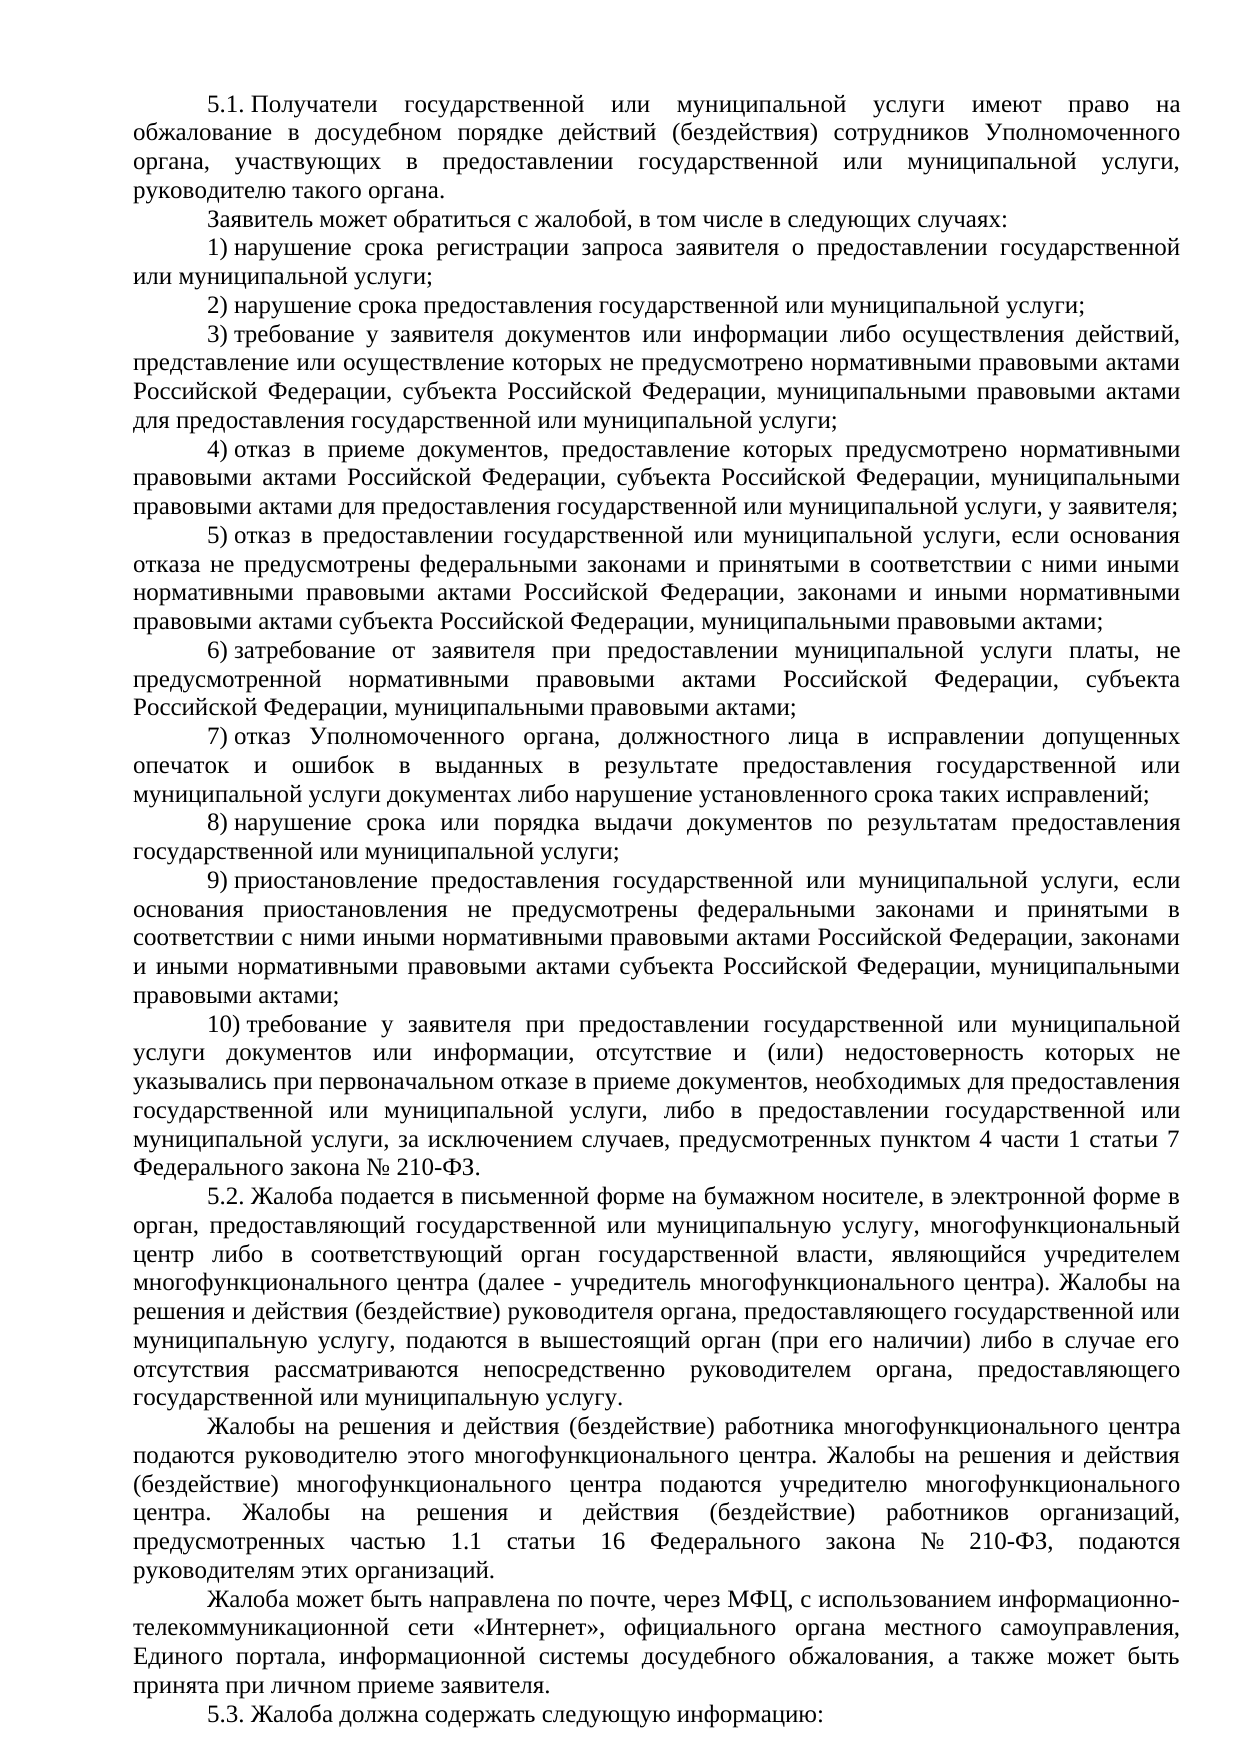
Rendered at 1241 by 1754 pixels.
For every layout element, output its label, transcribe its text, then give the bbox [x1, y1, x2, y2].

text 1) нарушение срока регистрации запроса заявителя о предоставлении государственной или муниципальной услуги; [133, 232, 1181, 290]
text Жалобы на решения и действия (бездействие) работника многофункционального центра подаются руководителю этого многофункционального центра. Жалобы на решения и действия (бездействие) многофункционального центра подаются учредителю многофункционального центра. Жалобы на решения и действия (бездействие) работников организаций, предусмотренных частью 1.1 статьи 16 Федерального закона № 210-ФЗ, подаются руководителям этих организаций. [133, 1411, 1181, 1584]
text 6) затребование от заявителя при предоставлении муниципальной услуги платы, не предусмотренной нормативными правовыми актами Российской Федерации, субъекта Российской Федерации, муниципальными правовыми актами; [133, 635, 1181, 721]
text 7) отказ Уполномоченного органа, должностного лица в исправлении допущенных опечаток и ошибок в выданных в результате предоставления государственной или муниципальной услуги документах либо нарушение установленного срока таких исправлений; [133, 721, 1181, 807]
text 2) нарушение срока предоставления государственной или муниципальной услуги; [133, 290, 1181, 319]
text 9) приостановление предоставления государственной или муниципальной услуги, если основания приостановления не предусмотрены федеральными законами и принятыми в соответствии с ними иными нормативными правовыми актами Российской Федерации, законами и иными нормативными правовыми актами субъекта Российской Федерации, муниципальными правовыми актами; [133, 865, 1181, 1009]
text 10) требование у заявителя при предоставлении государственной или муниципальной услуги документов или информации, отсутствие и (или) недостоверность которых не указывались при первоначальном отказе в приеме документов, необходимых для предоставления государственной или муниципальной услуги, либо в предоставлении государственной или муниципальной услуги, за исключением случаев, предусмотренных пунктом 4 части 1 статьи 7 Федерального закона № 210-ФЗ. [133, 1009, 1181, 1181]
text Жалоба может быть направлена по почте, через МФЦ, с использованием информационно-телекоммуникационной сети «Интернет», официального органа местного самоуправления, Единого портала, информационной системы досудебного обжалования, а также может быть принята при личном приеме заявителя. [133, 1584, 1181, 1699]
text 5.1. Получатели государственной или муниципальной услуги имеют право на обжалование в досудебном порядке действий (бездействия) сотрудников Уполномоченного органа, участвующих в предоставлении государственной или муниципальной услуги, руководителю такого органа. [133, 89, 1181, 204]
text Заявитель может обратиться с жалобой, в том числе в следующих случаях: [133, 204, 1181, 232]
text 5.2. Жалоба подается в письменной форме на бумажном носителе, в электронной форме в орган, предоставляющий государственной или муниципальную услугу, многофункциональный центр либо в соответствующий орган государственной власти, являющийся учредителем многофункционального центра (далее - учредитель многофункционального центра). Жалобы на решения и действия (бездействие) руководителя органа, предоставляющего государственной или муниципальную услугу, подаются в вышестоящий орган (при его наличии) либо в случае его отсутствия рассматриваются непосредственно руководителем органа, предоставляющего государственной или муниципальную услугу. [133, 1181, 1181, 1411]
text 8) нарушение срока или порядка выдачи документов по результатам предоставления государственной или муниципальной услуги; [133, 807, 1181, 865]
text 4) отказ в приеме документов, предоставление которых предусмотрено нормативными правовыми актами Российской Федерации, субъекта Российской Федерации, муниципальными правовыми актами для предоставления государственной или муниципальной услуги, у заявителя; [133, 434, 1181, 520]
text 3) требование у заявителя документов или информации либо осуществления действий, представление или осуществление которых не предусмотрено нормативными правовыми актами Российской Федерации, субъекта Российской Федерации, муниципальными правовыми актами для предоставления государственной или муниципальной услуги; [133, 319, 1181, 434]
text 5.3. Жалоба должна содержать следующую информацию: [133, 1699, 1181, 1727]
text 5) отказ в предоставлении государственной или муниципальной услуги, если основания отказа не предусмотрены федеральными законами и принятыми в соответствии с ними иными нормативными правовыми актами Российской Федерации, законами и иными нормативными правовыми актами субъекта Российской Федерации, муниципальными правовыми актами; [133, 520, 1181, 635]
